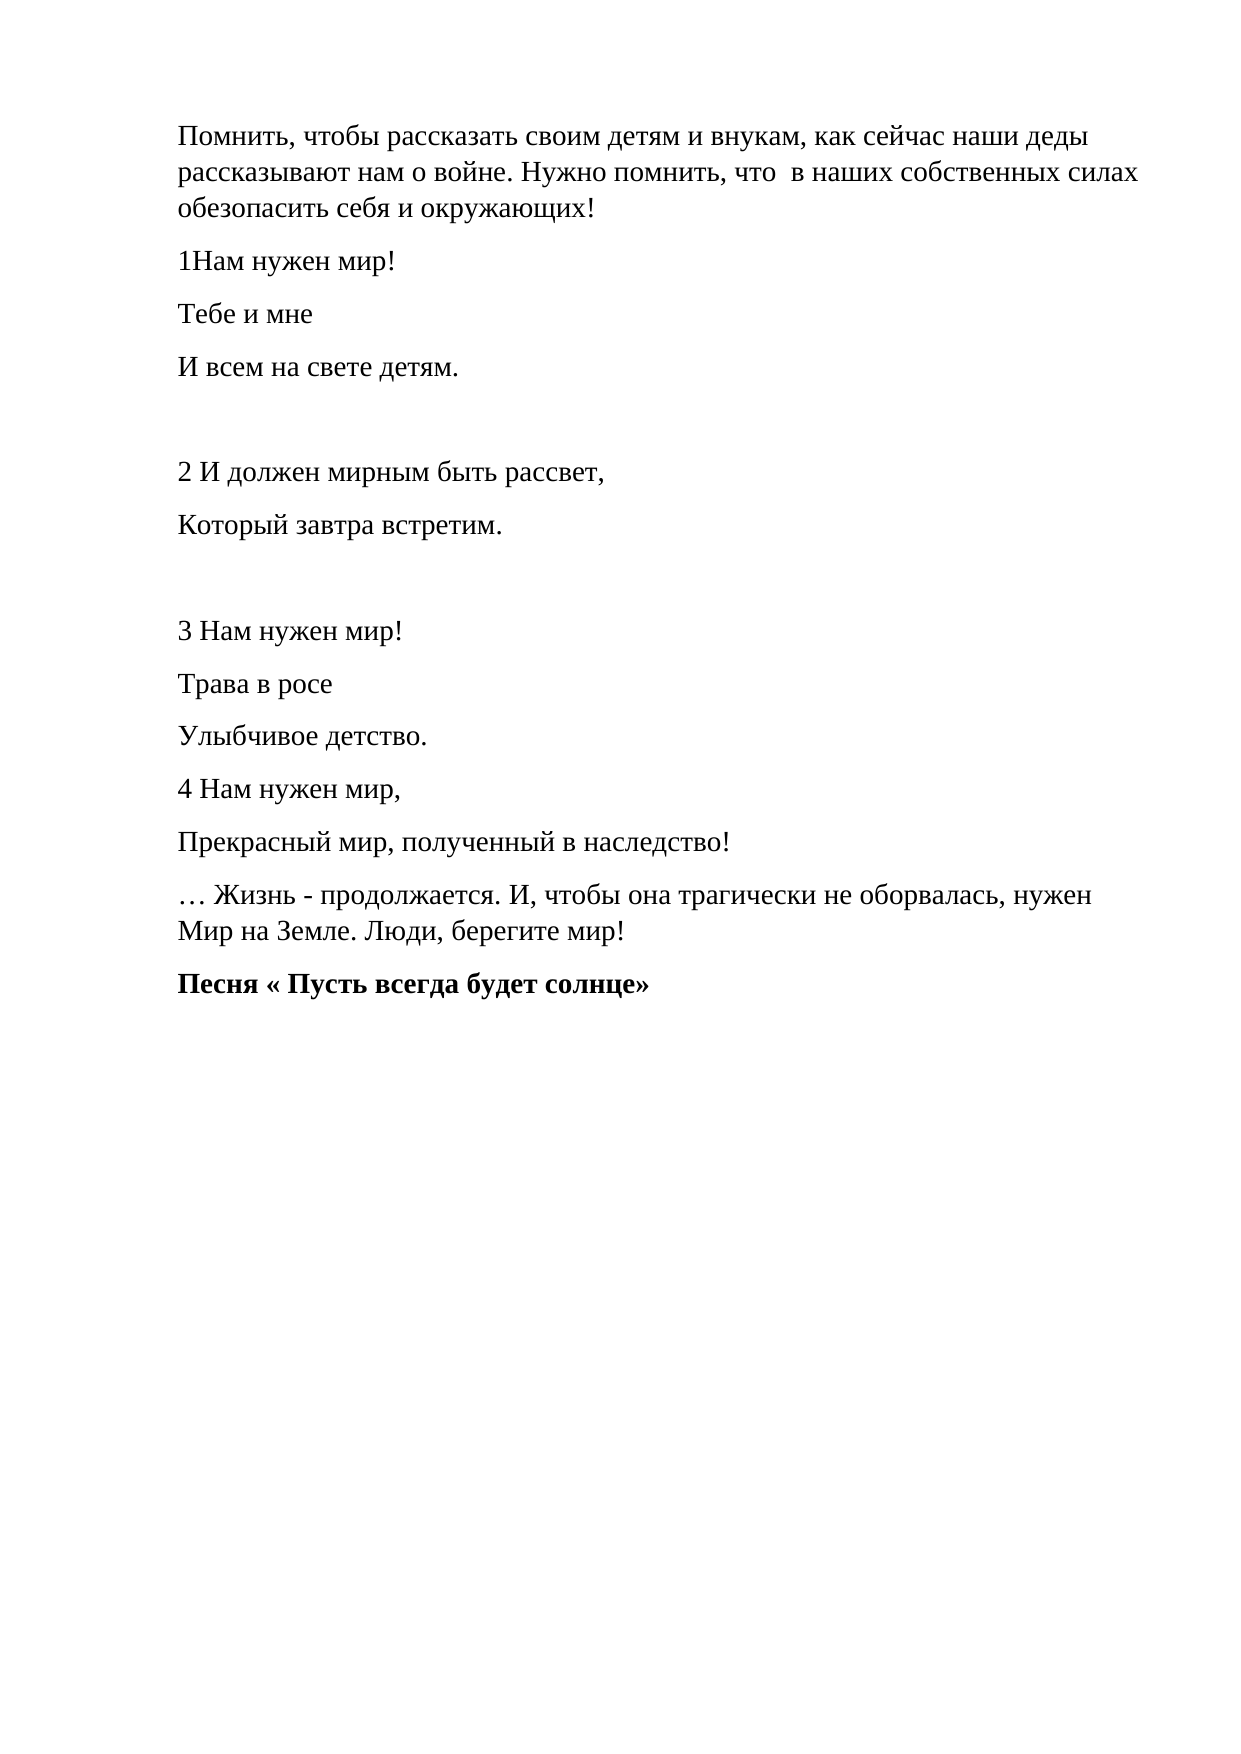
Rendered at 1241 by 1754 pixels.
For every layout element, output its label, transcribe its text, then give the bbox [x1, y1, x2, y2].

text Который завтра встретим. [177, 507, 1152, 541]
text Улыбчивое детство. [177, 718, 1152, 752]
text Тебе и мне [177, 296, 1152, 329]
text Прекрасный мир, полученный в наследство! [177, 824, 1152, 858]
text И всем на свете детям. [177, 349, 1152, 382]
text 1Нам нужен мир! [177, 243, 1152, 277]
text Помнить, чтобы рассказать своим детям и внукам, как сейчас наши деды рассказывают нам о войне. Нужно помнить, что в наших собственных силах обезопасить себя и окружающих! [177, 118, 1152, 224]
text 4 Нам нужен мир, [177, 771, 1152, 805]
text 3 Нам нужен мир! [177, 613, 1152, 646]
text Песня « Пусть всегда будет солнце» [177, 966, 1152, 999]
text … Жизнь - продолжается. И, чтобы она трагически не оборвалась, нужен Мир на Земле. Люди, берегите мир! [177, 877, 1152, 947]
text 2 И должен мирным быть рассвет, [177, 454, 1152, 488]
text Трава в росе [177, 666, 1152, 699]
